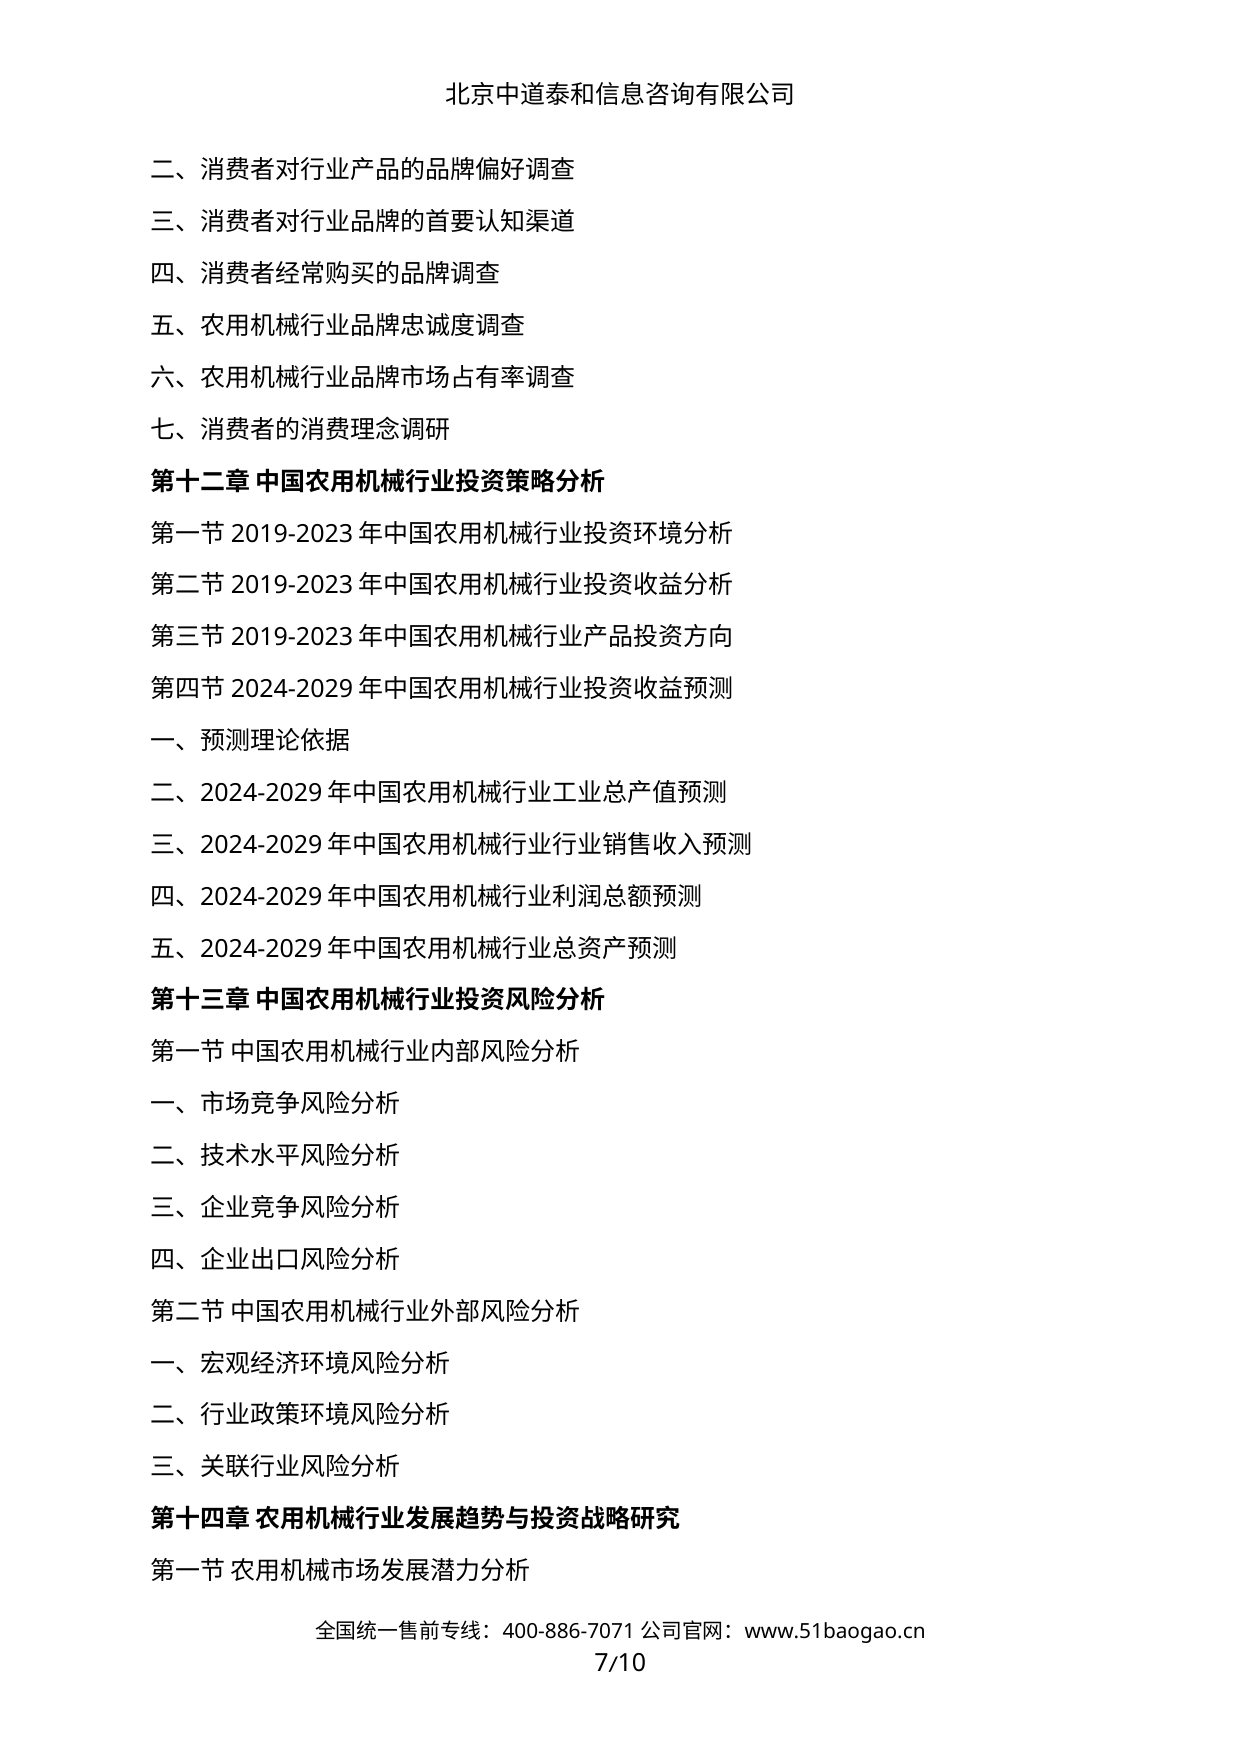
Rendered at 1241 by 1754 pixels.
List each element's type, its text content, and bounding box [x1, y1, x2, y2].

text 第十二章 中国农用机械行业投资策略分析 [150, 461, 1090, 497]
text 一、预测理论依据 [150, 721, 1090, 757]
text 三、消费者对行业品牌的首要认知渠道 [150, 202, 1090, 238]
text 四、消费者经常购买的品牌调查 [150, 254, 1090, 290]
text 三、关联行业风险分析 [150, 1447, 1090, 1483]
text 二、技术水平风险分析 [150, 1136, 1090, 1172]
text 二、行业政策环境风险分析 [150, 1395, 1090, 1431]
text 第十三章 中国农用机械行业投资风险分析 [150, 980, 1090, 1016]
text 五、2024-2029年中国农用机械行业总资产预测 [150, 928, 1090, 964]
text 第一节 中国农用机械行业内部风险分析 [150, 1032, 1090, 1068]
text 五、农用机械行业品牌忠诚度调查 [150, 306, 1090, 342]
text 一、市场竞争风险分析 [150, 1084, 1090, 1120]
text 第二节 中国农用机械行业外部风险分析 [150, 1291, 1090, 1327]
text 七、消费者的消费理念调研 [150, 409, 1090, 446]
text 二、消费者对行业产品的品牌偏好调查 [150, 150, 1090, 186]
text 三、2024-2029年中国农用机械行业行业销售收入预测 [150, 824, 1090, 861]
text 二、2024-2029年中国农用机械行业工业总产值预测 [150, 772, 1090, 809]
text 第四节 2024-2029年中国农用机械行业投资收益预测 [150, 669, 1090, 705]
text 六、农用机械行业品牌市场占有率调查 [150, 357, 1090, 394]
text 第十四章 农用机械行业发展趋势与投资战略研究 [150, 1499, 1090, 1535]
text 四、企业出口风险分析 [150, 1239, 1090, 1276]
text 四、2024-2029年中国农用机械行业利润总额预测 [150, 876, 1090, 912]
text 第二节 2019-2023年中国农用机械行业投资收益分析 [150, 565, 1090, 601]
text 三、企业竞争风险分析 [150, 1187, 1090, 1224]
text 第一节 2019-2023年中国农用机械行业投资环境分析 [150, 513, 1090, 549]
text 第三节 2019-2023年中国农用机械行业产品投资方向 [150, 617, 1090, 653]
text 第一节 农用机械市场发展潜力分析 [150, 1551, 1090, 1587]
text 一、宏观经济环境风险分析 [150, 1343, 1090, 1379]
